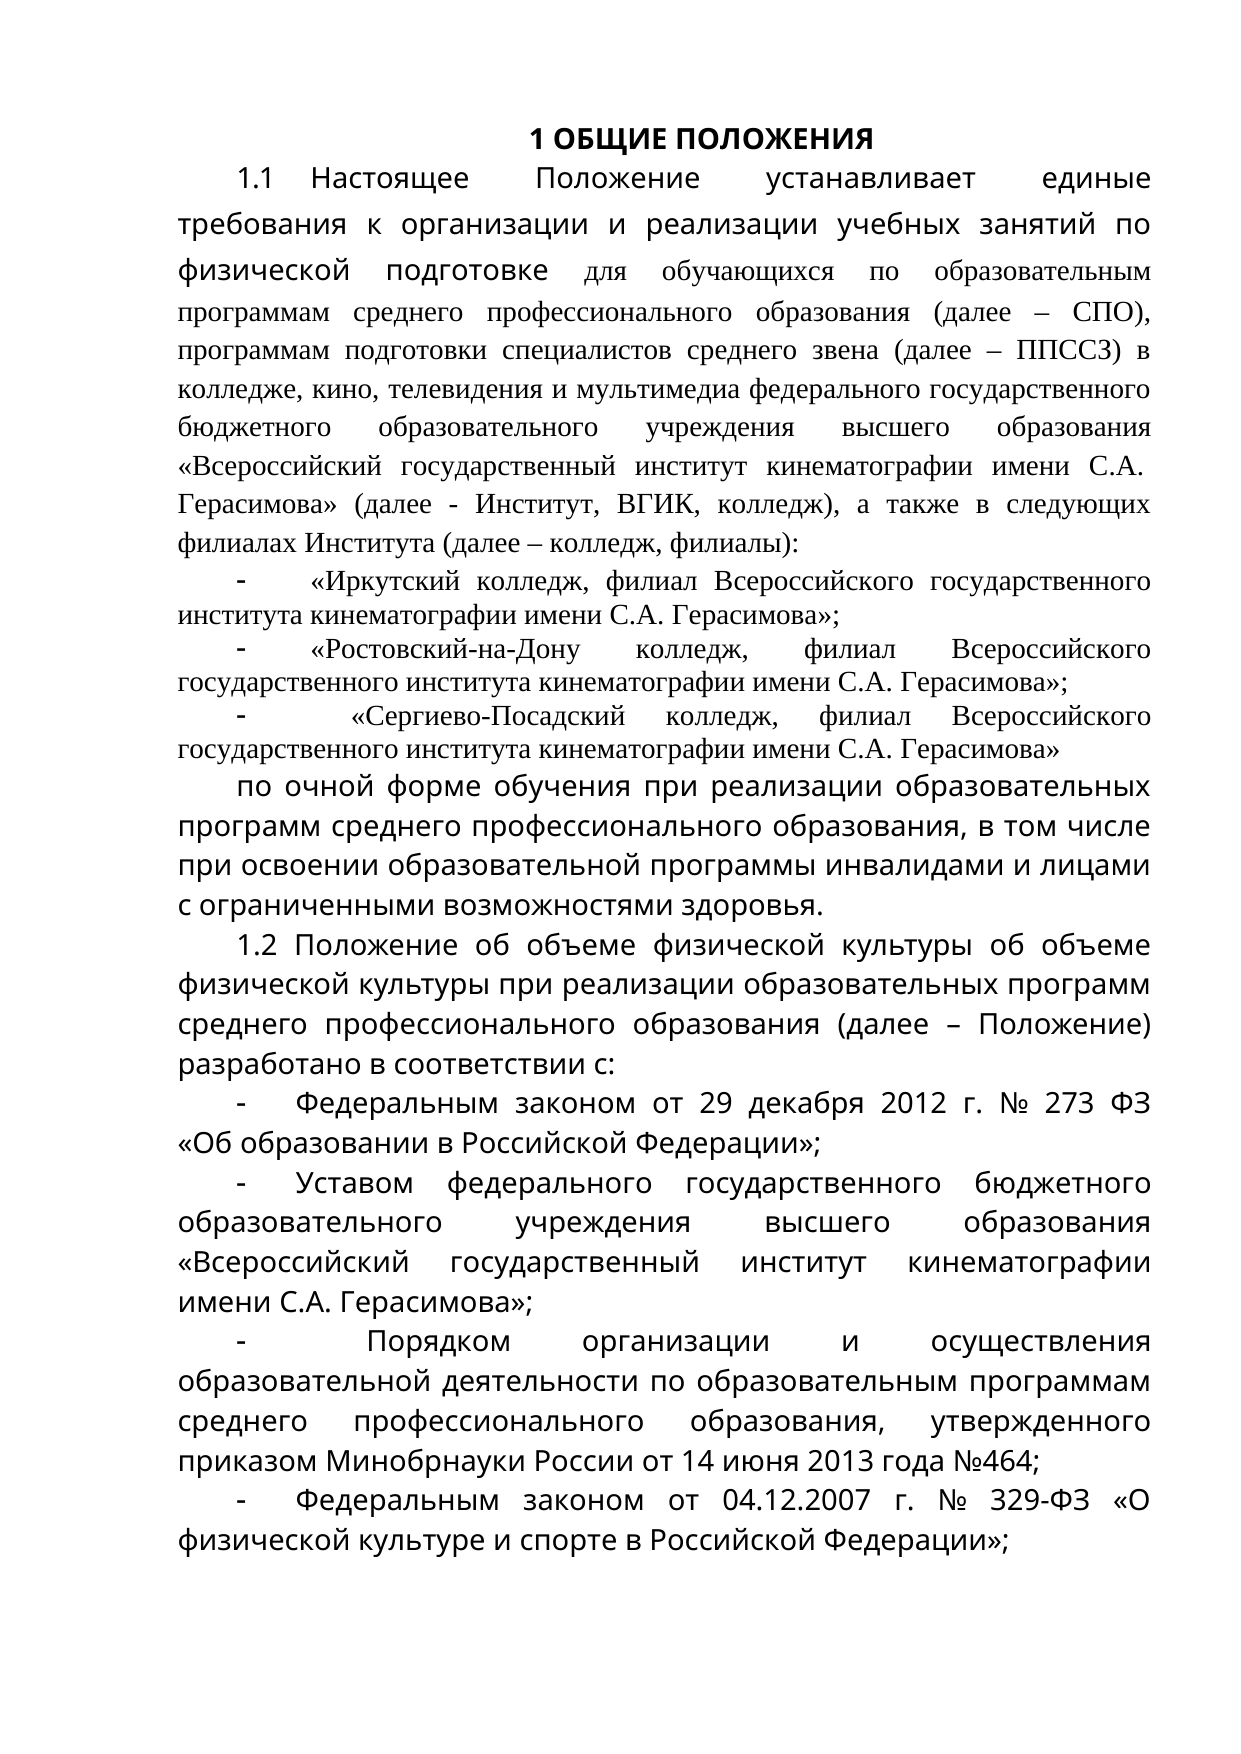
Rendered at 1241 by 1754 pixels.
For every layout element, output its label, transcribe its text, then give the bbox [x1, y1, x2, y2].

list «Иркутский колледж, филиал Всероссийского государственного института кинематографии имени С.А. Герасимова»; [177, 563, 1152, 631]
list Порядком организации и осуществления образовательной деятельности по образовательным программам среднего профессионального образования, утвержденного приказом Минобрнауки России от 14 июня 2013 года №464; [177, 1321, 1152, 1479]
text 1 ОБЩИЕ ПОЛОЖЕНИЯ [177, 118, 1152, 158]
text по очной форме обучения при реализации образовательных программ среднего профессионального образования, в том числе при освоении образовательной программы инвалидами и лицами с ограниченными возможностями здоровья. [177, 765, 1152, 924]
text 1.2 Положение об объеме физической культуры об объеме физической культуры при реализации образовательных программ среднего профессионального образования (далее – Положение) разработано в соответствии с: [177, 924, 1152, 1083]
list Уставом федерального государственного бюджетного образовательного учреждения высшего образования «Всероссийский государственный институт кинематографии имени С.А. Герасимова»; [177, 1162, 1152, 1321]
list Федеральным законом от 04.12.2007 г. № 329-ФЗ «О физической культуре и спорте в Российской Федерации»; [177, 1479, 1152, 1559]
list «Сергиево-Посадский колледж, филиал Всероссийского государственного института кинематографии имени С.А. Герасимова» [177, 698, 1152, 765]
list «Ростовский-на-Дону колледж, филиал Всероссийского государственного института кинематографии имени С.А. Герасимова»; [177, 631, 1152, 698]
text 1.1 Настоящее Положение устанавливает единые требования к организации и реализации учебных занятий по физической подготовке для обучающихся по образовательным программам среднего профессионального образования (далее – СПО), программам подготовки специалистов среднего звена (далее – ППССЗ) в колледже, кино, телевидения и мультимедиа федерального государственного бюджетного образовательного учреждения высшего образования «Всероссийский государственный институт кинематографии имени С.А. Герасимова» (далее - Институт, ВГИК, колледж), а также в следующих филиалах Института (далее – колледж, филиалы): [177, 158, 1152, 558]
list Федеральным законом от 29 декабря 2012 г. № 273 ФЗ «Об образовании в Российской Федерации»; [177, 1083, 1152, 1162]
